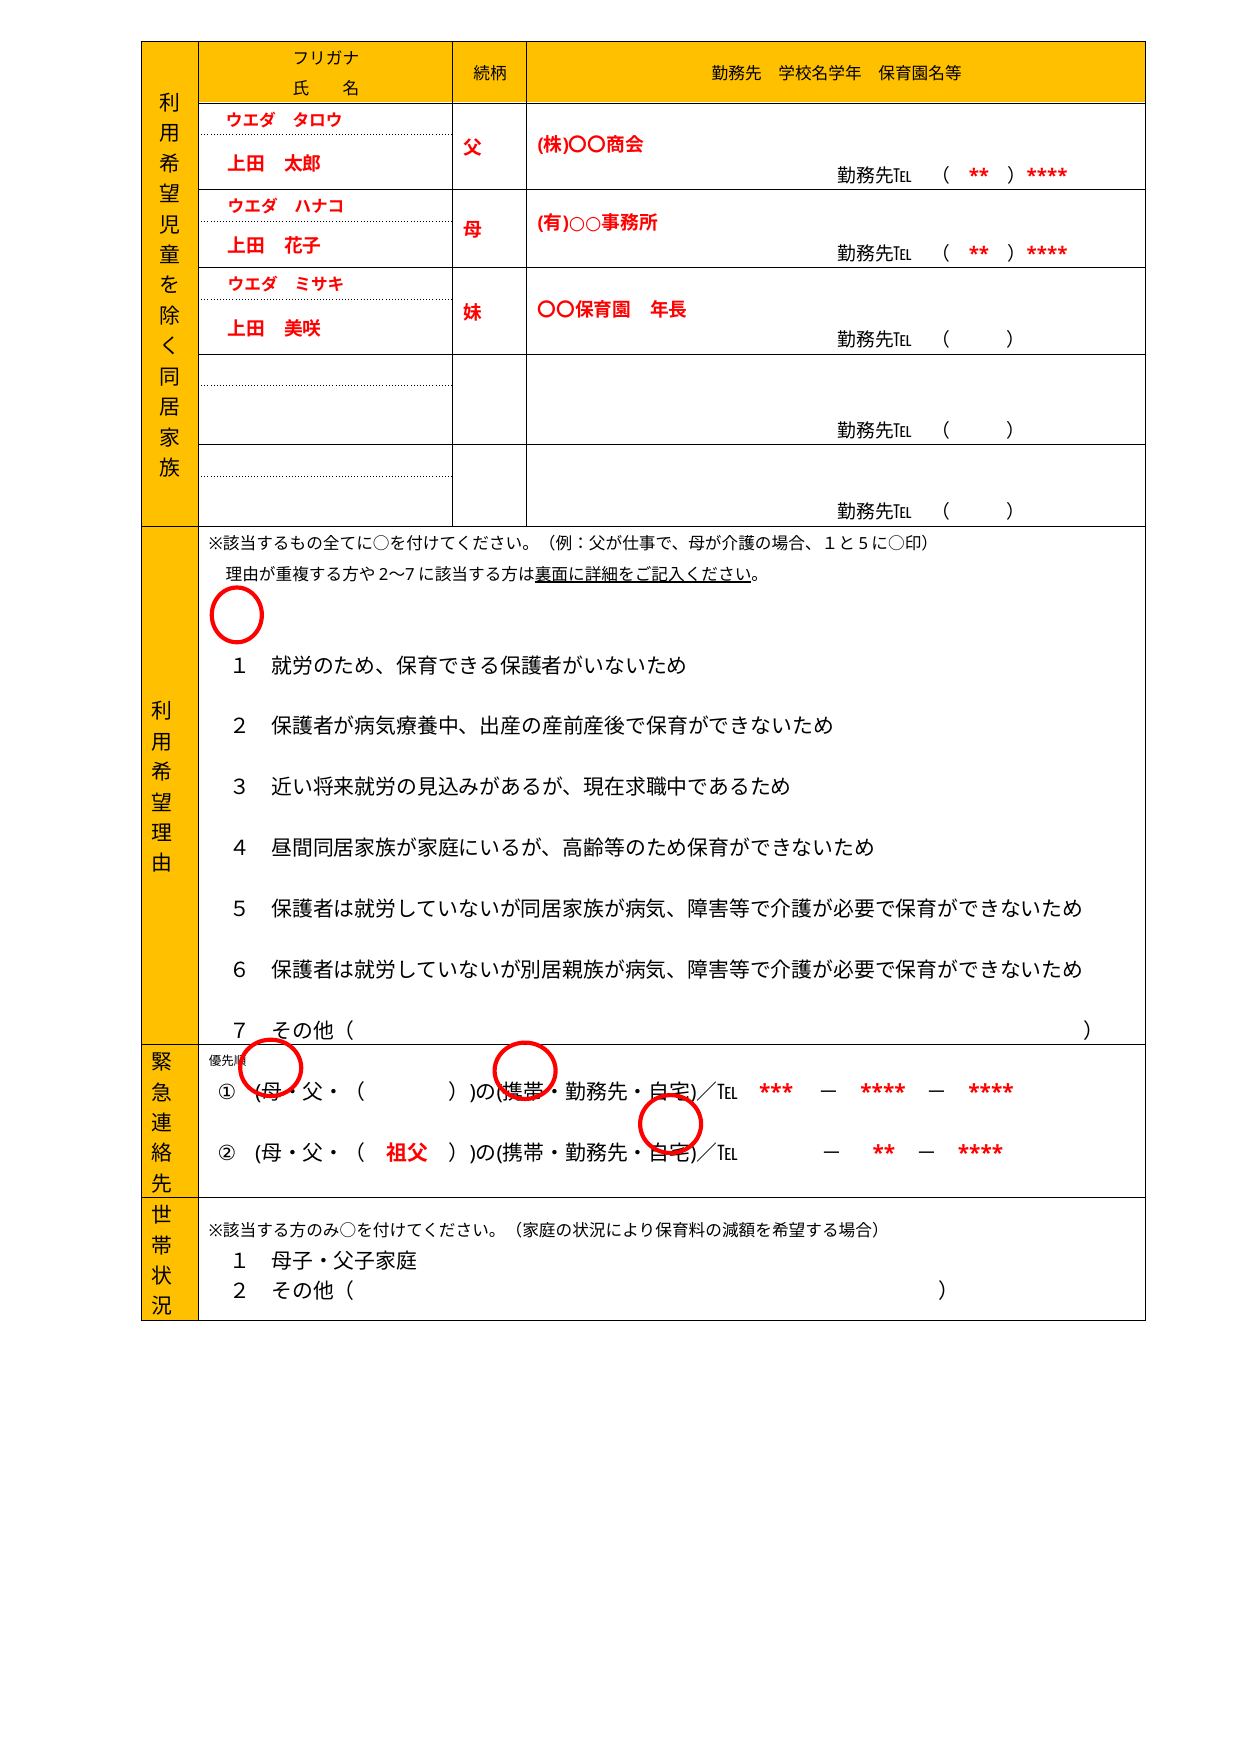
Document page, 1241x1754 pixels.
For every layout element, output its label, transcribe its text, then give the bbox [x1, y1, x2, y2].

table_cell ウエダ ハナコ [199, 190, 452, 221]
table_cell ウエダ ミサキ [199, 268, 452, 299]
table_cell 〇〇保育園 年長 勤務先℡ （ ） [527, 268, 1145, 354]
table_cell 勤務先℡ （ ） [527, 445, 1145, 526]
table_cell 妹 [453, 268, 526, 354]
table_cell [199, 355, 452, 385]
table_cell ※該当する方のみ○を付けてください。（家庭の状況により保育料の減額を希望する場合） １ 母子・父子家庭 ２ その他（ ） [199, 1198, 1145, 1320]
table_cell ウエダ タロウ [199, 104, 452, 134]
table_cell 上田 花子 [199, 221, 452, 267]
table_cell 勤務先 学校名学年 保育園名等 [527, 42, 1145, 102]
table_cell 続柄 [453, 42, 526, 102]
table_cell [453, 445, 526, 526]
table_cell [199, 445, 452, 476]
table_cell 勤務先℡ （ ） [527, 355, 1145, 444]
table_cell 世帯状況 [142, 1198, 198, 1320]
table_cell [199, 385, 452, 444]
table_cell [199, 476, 452, 526]
table_cell 父 [453, 104, 526, 189]
table_cell (株)〇〇商会 勤務先℡ （ ** ）**** [527, 104, 1145, 189]
table_cell 優先順 (母・父・（ ）)の(携帯・勤務先・自宅)／℡ *** － **** － **** (母・父・（ 祖父 ）)の(携帯・勤務先・自宅)／℡ － ** － **** [199, 1045, 1145, 1197]
table_cell 利用希望児童を除く同居家族 [142, 42, 198, 526]
table_cell 上田 太郎 [199, 134, 452, 189]
table_cell 母 [453, 190, 526, 267]
table_cell (有)○○事務所 勤務先℡ （ ** ）**** [527, 190, 1145, 267]
table_cell 緊急連絡先 [142, 1045, 198, 1197]
table_cell 上田 美咲 [199, 299, 452, 354]
table_cell 利用希望理由 [142, 527, 198, 1044]
table_cell ※該当するもの全てに○を付けてください。（例：父が仕事で、母が介護の場合、１と5に○印） 理由が重複する方や2～7に該当する方は裏面に詳細をご記入ください。 １ 就労のため、保育できる保護者がいないため ２ 保護者が病気療養中、出産の産前産後で保育ができないため ３ 近い将来就労の見込みがあるが、現在求職中であるため ４ 昼間同居家族が家庭にいるが、高齢等のため保育ができないため ５ 保護者は就労していないが同居家族が病気、障害等で介護が必要で保育ができないため ６ 保護者は就労していないが別居親族が病気、障害等で介護が必要で保育ができないため ７ その他（ ） [199, 527, 1145, 1044]
table_cell [453, 355, 526, 444]
table_cell フリガナ 氏 名 [199, 42, 452, 102]
